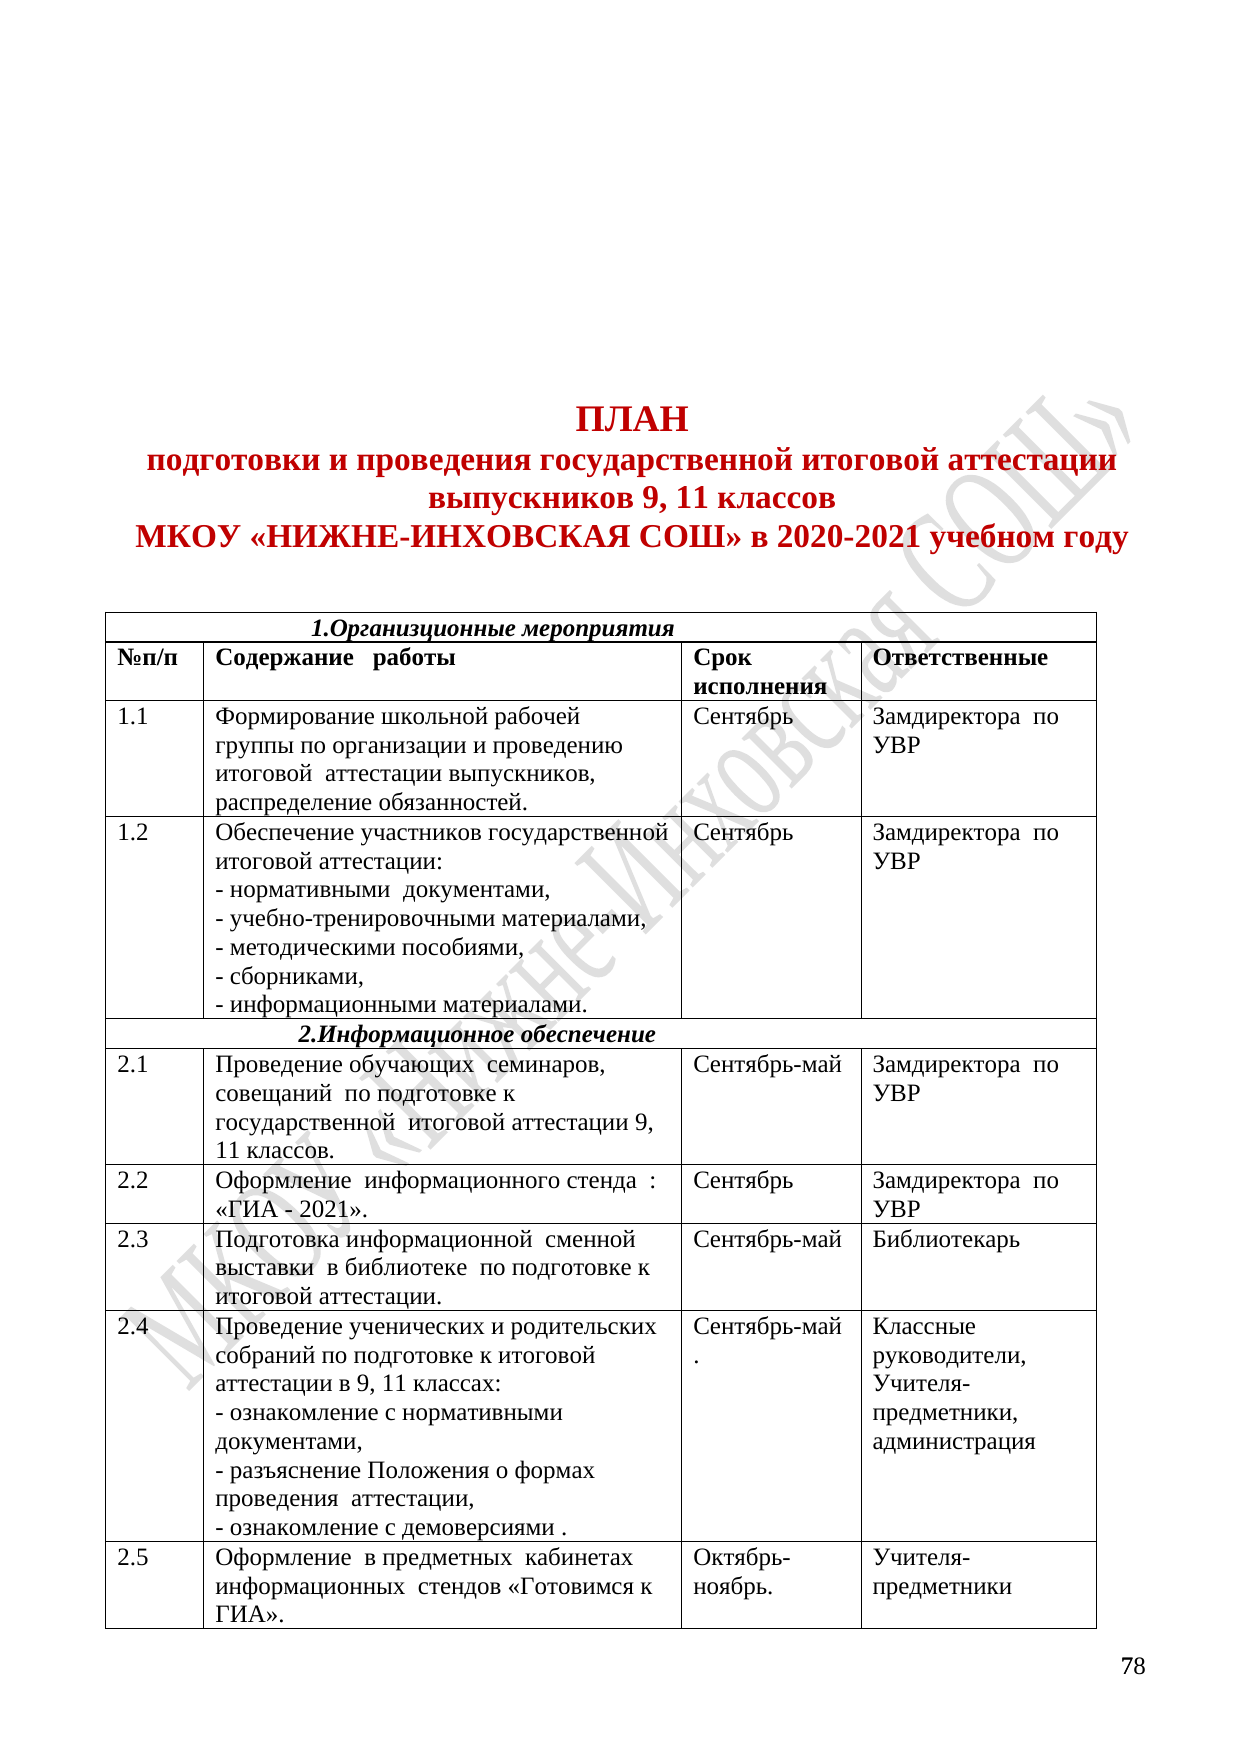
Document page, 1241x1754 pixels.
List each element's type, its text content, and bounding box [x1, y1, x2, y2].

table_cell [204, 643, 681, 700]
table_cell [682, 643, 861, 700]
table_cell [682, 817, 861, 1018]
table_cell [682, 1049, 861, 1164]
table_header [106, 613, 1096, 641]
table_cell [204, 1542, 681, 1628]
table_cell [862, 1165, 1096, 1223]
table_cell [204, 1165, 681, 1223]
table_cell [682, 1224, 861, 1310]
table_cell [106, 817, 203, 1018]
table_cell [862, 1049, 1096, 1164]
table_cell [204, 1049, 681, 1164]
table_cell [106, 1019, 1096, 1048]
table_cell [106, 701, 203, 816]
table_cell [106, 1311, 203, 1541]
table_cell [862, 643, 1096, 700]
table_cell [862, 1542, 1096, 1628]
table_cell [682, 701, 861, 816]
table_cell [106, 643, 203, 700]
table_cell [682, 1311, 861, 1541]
text МКОУ «НИЖНЕ-ИНХОВСКАЯ СОШ» в 2020-2021 учебном году [118, 516, 1146, 554]
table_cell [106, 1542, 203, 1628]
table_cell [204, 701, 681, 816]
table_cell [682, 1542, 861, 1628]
text выпускников 9, 11 классов [118, 477, 1146, 516]
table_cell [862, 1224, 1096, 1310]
text подготовки и проведения государственной итоговой аттестации [118, 439, 1146, 477]
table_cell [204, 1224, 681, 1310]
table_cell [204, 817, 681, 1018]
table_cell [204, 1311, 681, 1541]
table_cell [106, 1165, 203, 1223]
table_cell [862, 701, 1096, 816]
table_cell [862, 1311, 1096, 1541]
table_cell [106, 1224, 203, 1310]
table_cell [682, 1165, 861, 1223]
text ПЛАН [118, 396, 1146, 439]
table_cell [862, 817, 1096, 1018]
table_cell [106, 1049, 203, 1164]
